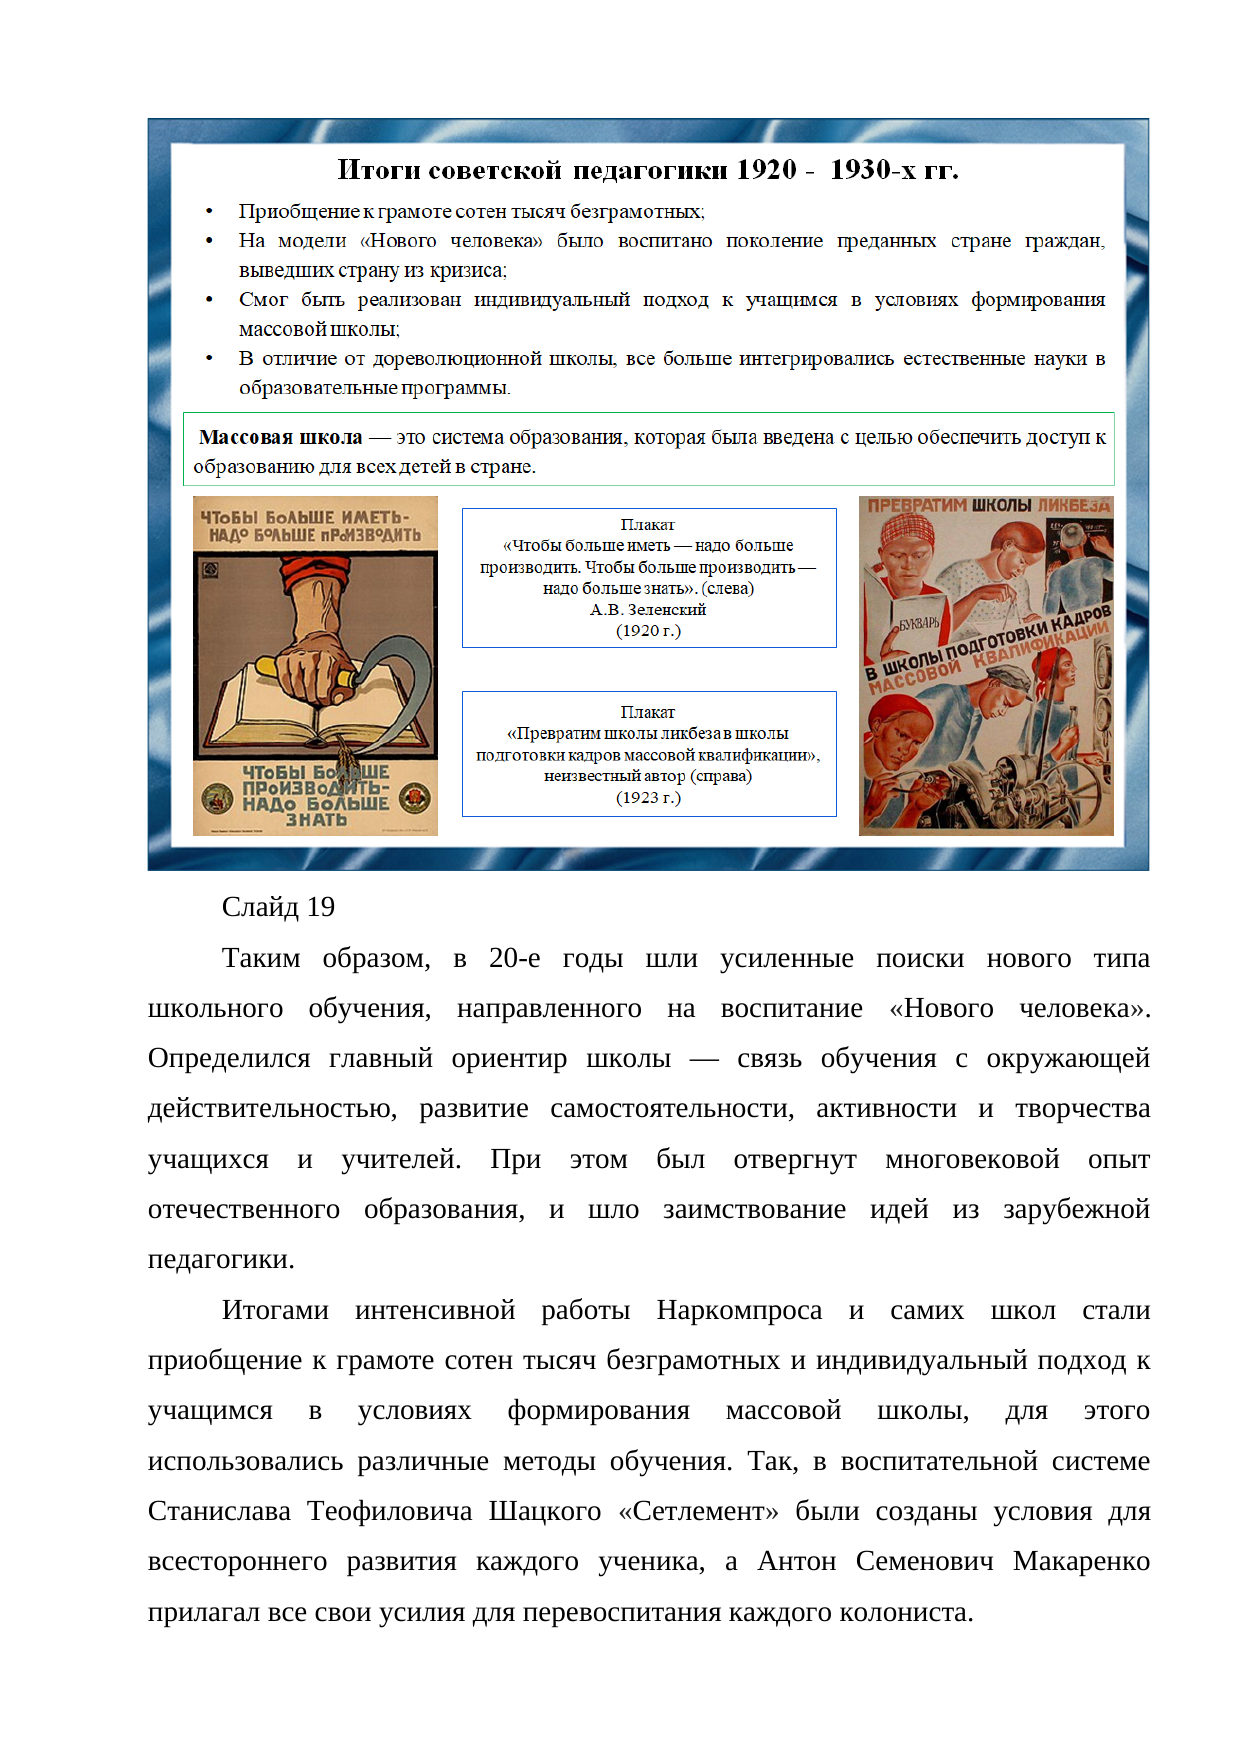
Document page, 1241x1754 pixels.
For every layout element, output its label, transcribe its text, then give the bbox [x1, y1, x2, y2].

text Слайд 19 [148, 889, 1152, 923]
text Таким образом, в 20-е годы шли усиленные поиски нового типа школьного обучения, направленного на воспитание «Нового человека». Определился главный ориентир школы — связь обучения с окружающей действительностью, развитие самостоятельности, активности и творчества учащихся и учителей. При этом был отвергнут многовековой опыт отечественного образования, и шло заимствование идей из зарубежной педагогики. [148, 940, 1152, 1275]
picture [147, 118, 1150, 871]
text Итогами интенсивной работы Наркомпроса и самих школ стали приобщение к грамоте сотен тысяч безграмотных и индивидуальный подход к учащимся в условиях формирования массовой школы, для этого использовались различные методы обучения. Так, в воспитательной системе Станислава Теофиловича Шацкого «Сетлемент» были созданы условия для всестороннего развития каждого ученика, а Антон Семенович Макаренко прилагал все свои усилия для перевоспитания каждого колониста. [148, 1292, 1152, 1627]
